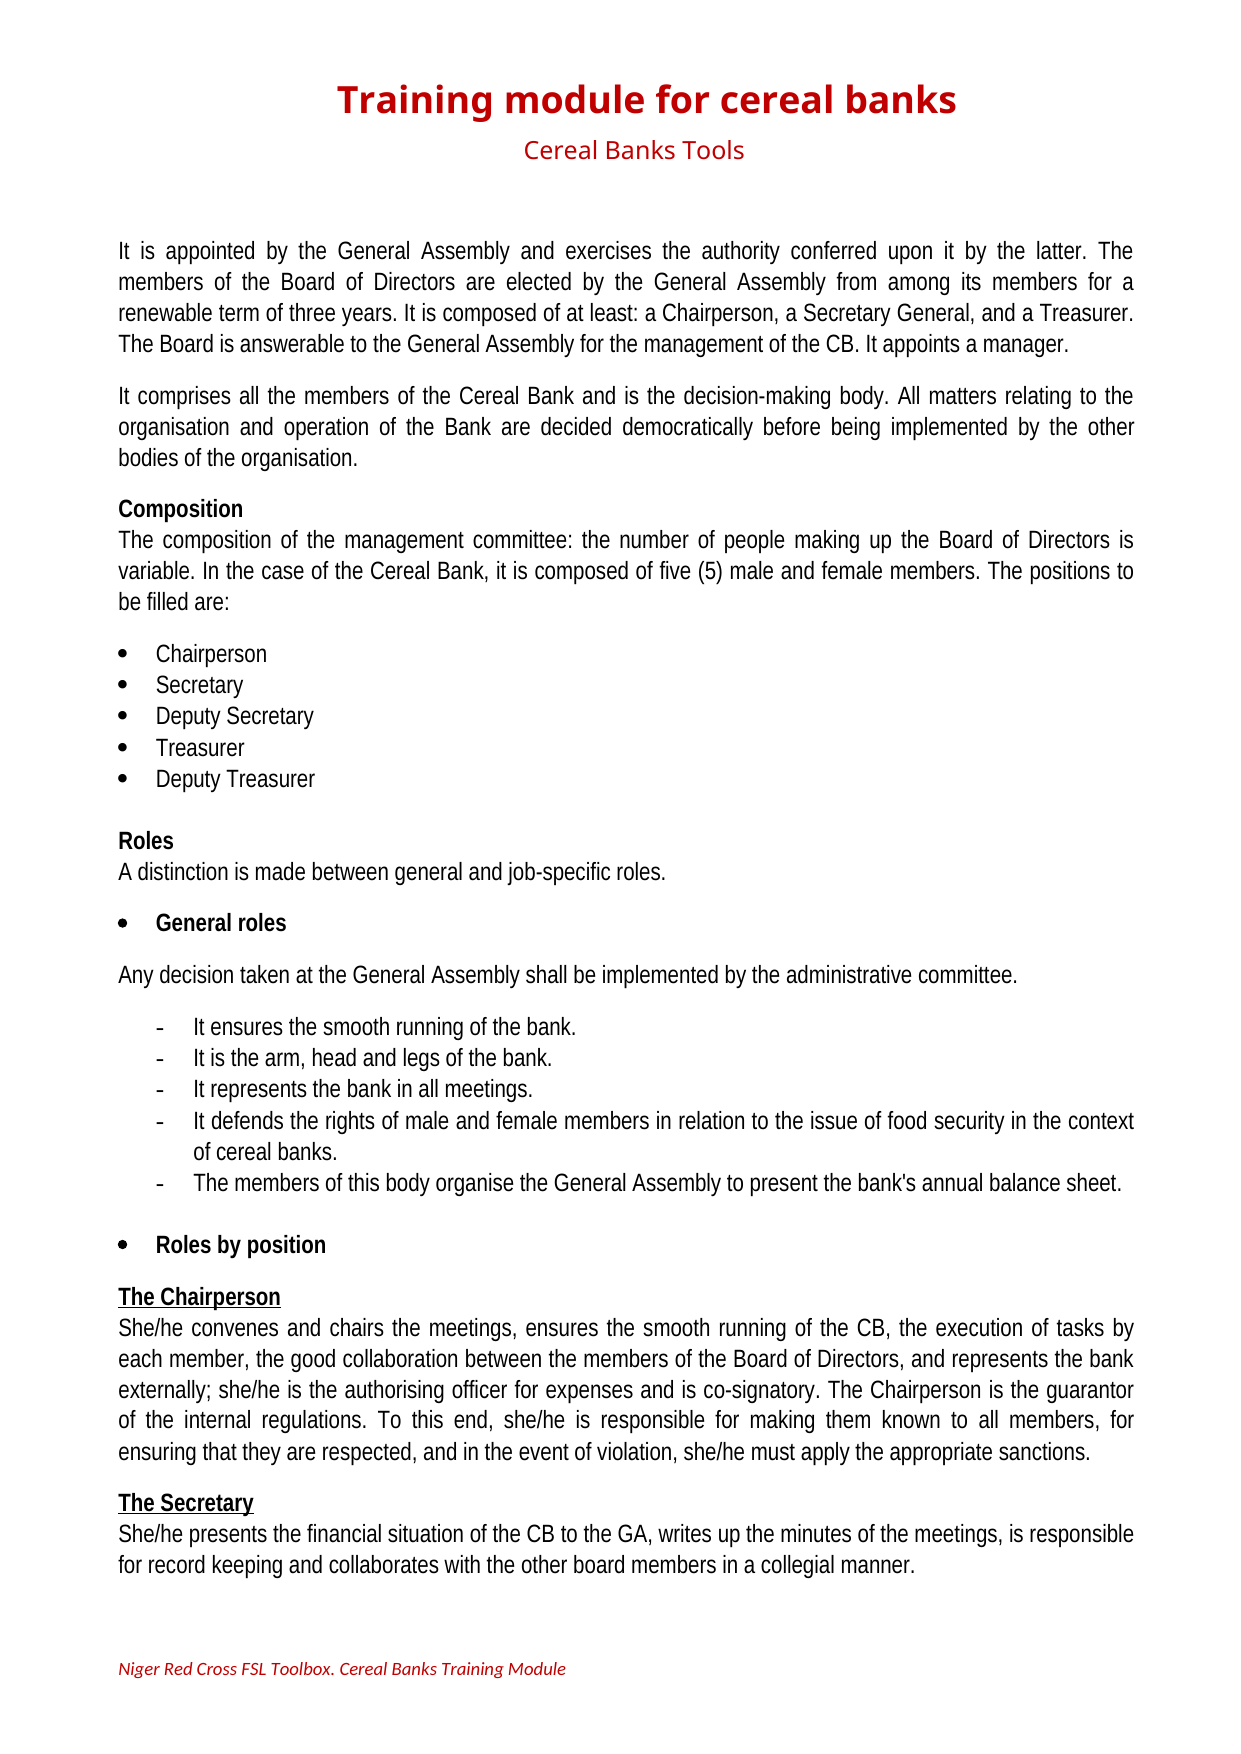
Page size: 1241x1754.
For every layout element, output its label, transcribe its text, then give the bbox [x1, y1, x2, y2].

list Roles by position [118, 1230, 1137, 1259]
list Deputy Treasurer [118, 764, 1137, 792]
text A distinction is made between general and job-specific roles. [118, 857, 1137, 885]
list It ensures the smooth running of the bank. [156, 1012, 1137, 1041]
text She/he convenes and chairs the meetings, ensures the smooth running of the CB, the execution of tasks by each member, the good collaboration between the members of the Board of Directors, and represents the bank externally; she/he is the authorising officer for expenses and is co-signatory. The Chairperson is the guarantor of the internal regulations. To this end, she/he is responsible for making them known to all members, for ensuring that they are respected, and in the event of violation, she/he must apply the appropriate sanctions. [118, 1313, 1137, 1465]
text The Chairperson [118, 1282, 1137, 1310]
text It comprises all the members of the Cereal Bank and is the decision-making body. All matters relating to the organisation and operation of the Bank are decided democratically before being implemented by the other bodies of the organisation. [118, 381, 1137, 471]
text It is appointed by the General Assembly and exercises the authority conferred upon it by the latter. The members of the Board of Directors are elected by the General Assembly from among its members for a renewable term of three years. It is composed of at least: a Chairperson, a Secretary General, and a Treasurer. The Board is answerable to the General Assembly for the management of the CB. It appoints a manager. [118, 236, 1137, 358]
text Composition [118, 494, 1137, 523]
list It defends the rights of male and female members in relation to the issue of food security in the context of cereal banks. [156, 1106, 1137, 1165]
list General roles [118, 908, 1137, 937]
text Any decision taken at the General Assembly shall be implemented by the administrative committee. [118, 960, 1137, 989]
text Roles [118, 826, 1137, 854]
list The members of this body organise the General Assembly to present the bank's annual balance sheet. [156, 1168, 1137, 1197]
text She/he presents the financial situation of the CB to the GA, writes up the minutes of the meetings, is responsible for record keeping and collaborates with the other board members in a collegial manner. [118, 1519, 1137, 1579]
list Chairperson [118, 639, 1137, 668]
list Deputy Secretary [118, 701, 1137, 730]
list Treasurer [118, 732, 1137, 761]
text The composition of the management committee: the number of people making up the Board of Directors is variable. In the case of the Cereal Bank, it is composed of five (5) male and female members. The positions to be filled are: [118, 525, 1137, 616]
list It is the arm, head and legs of the bank. [156, 1043, 1137, 1072]
subtitle The Secretary [118, 1488, 1137, 1517]
list It represents the bank in all meetings. [156, 1074, 1137, 1103]
list Secretary [118, 670, 1137, 699]
